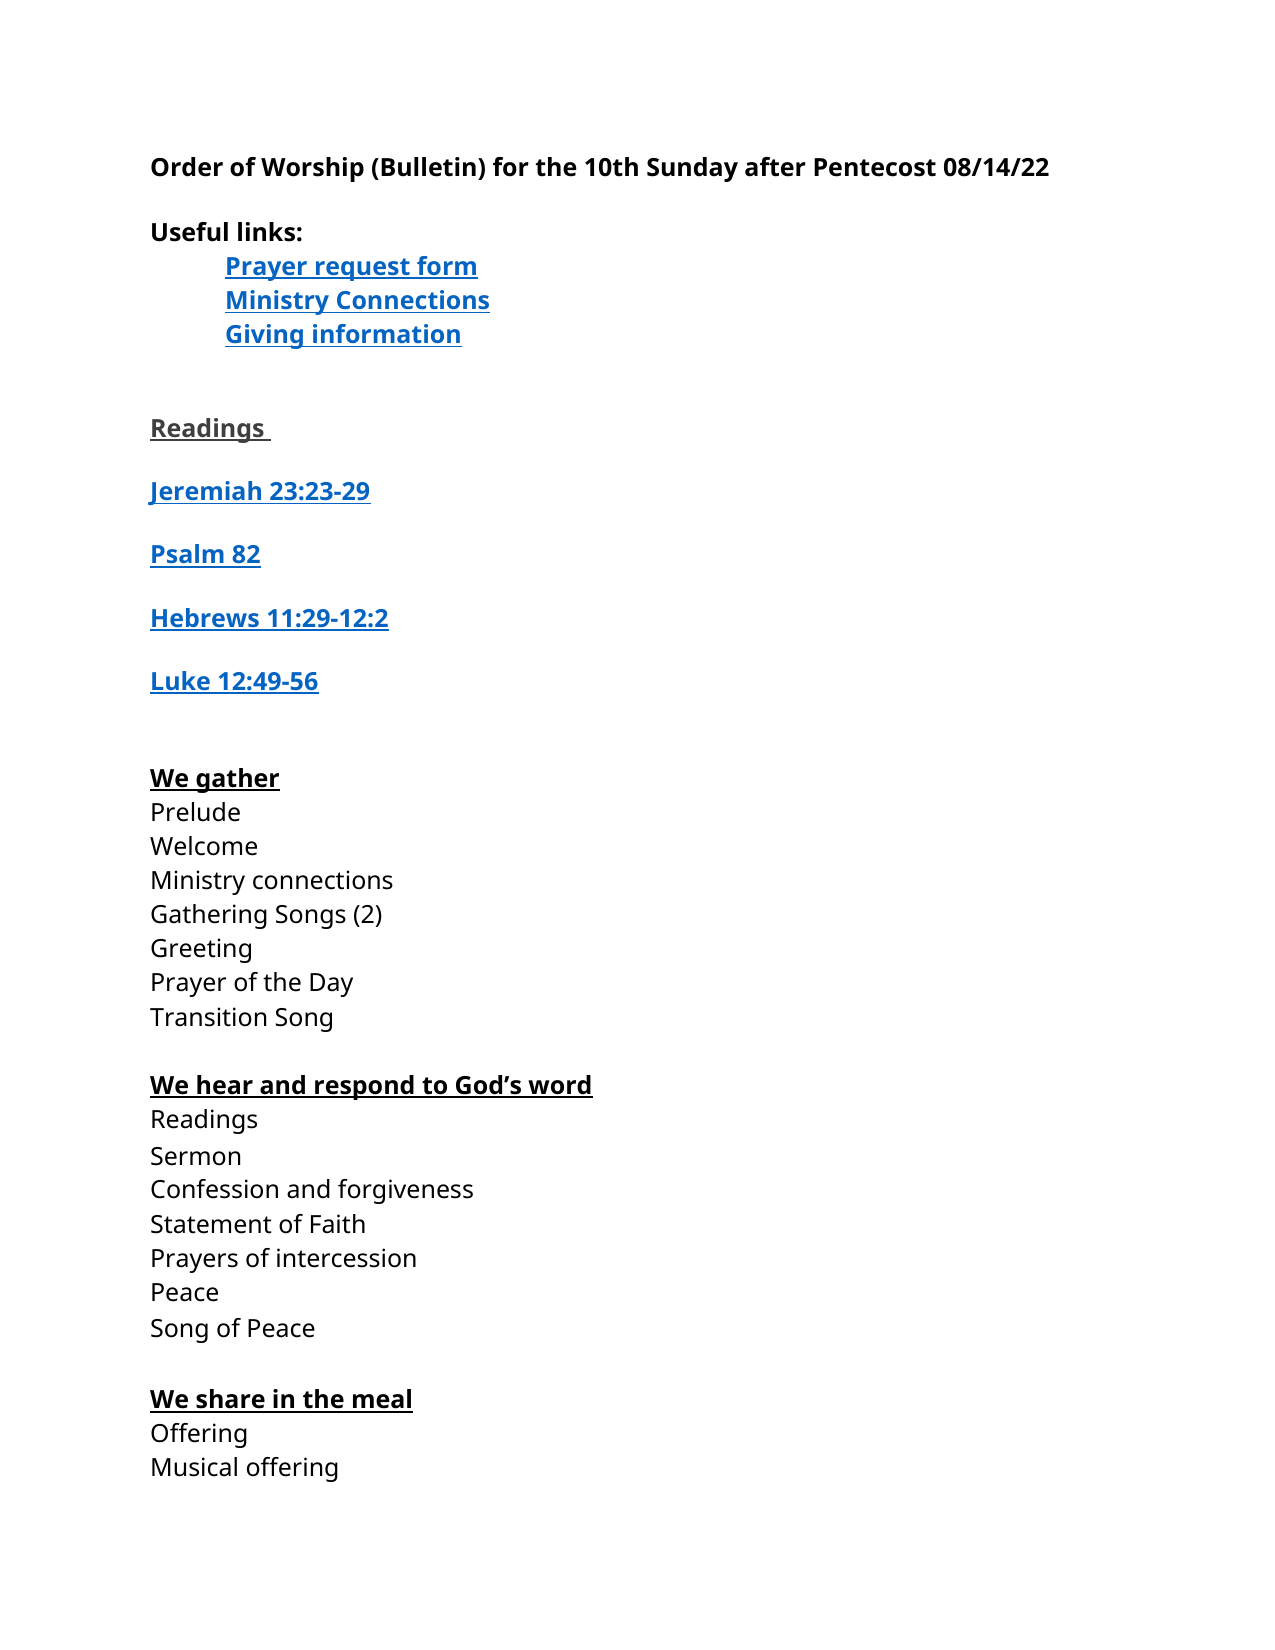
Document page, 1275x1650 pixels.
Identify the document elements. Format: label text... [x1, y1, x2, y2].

text Prayers of intercession [150, 1240, 1125, 1274]
text We hear and respond to God’s word [150, 1067, 1125, 1101]
text Hebrews 11:29-12:2 [150, 600, 1125, 634]
text Jeremiah 23:23-29 [150, 474, 1125, 508]
text Giving information [150, 317, 1125, 351]
text Musical offering [150, 1450, 1125, 1484]
text Readings [150, 411, 1125, 444]
text Welcome [150, 829, 1125, 863]
text Psalm 82 [150, 537, 1125, 571]
text Greeting [150, 931, 1125, 965]
text Song of Peace [150, 1311, 1125, 1345]
text We share in the meal [150, 1382, 1125, 1416]
text Useful links: [150, 214, 1125, 249]
text Prayer of the Day [150, 965, 1125, 999]
text Confession and forgiveness [150, 1172, 1125, 1206]
text Statement of Faith [150, 1206, 1125, 1240]
text Readings [150, 1101, 1125, 1135]
text Prelude [150, 795, 1125, 829]
text Luke 12:49-56 [150, 663, 1125, 697]
text We gather [150, 761, 1125, 795]
text Prayer request form [150, 249, 1125, 283]
text Sermon [150, 1138, 1125, 1172]
text Ministry connections [150, 863, 1125, 897]
text Order of Worship (Bulletin) for the 10th Sunday after Pentecost 08/14/22 [150, 150, 1125, 184]
text Peace [150, 1274, 1125, 1308]
text Offering [150, 1416, 1125, 1450]
text Ministry Connections [150, 283, 1125, 317]
text Gathering Songs (2) [150, 897, 1125, 931]
text Transition Song [150, 999, 1125, 1033]
